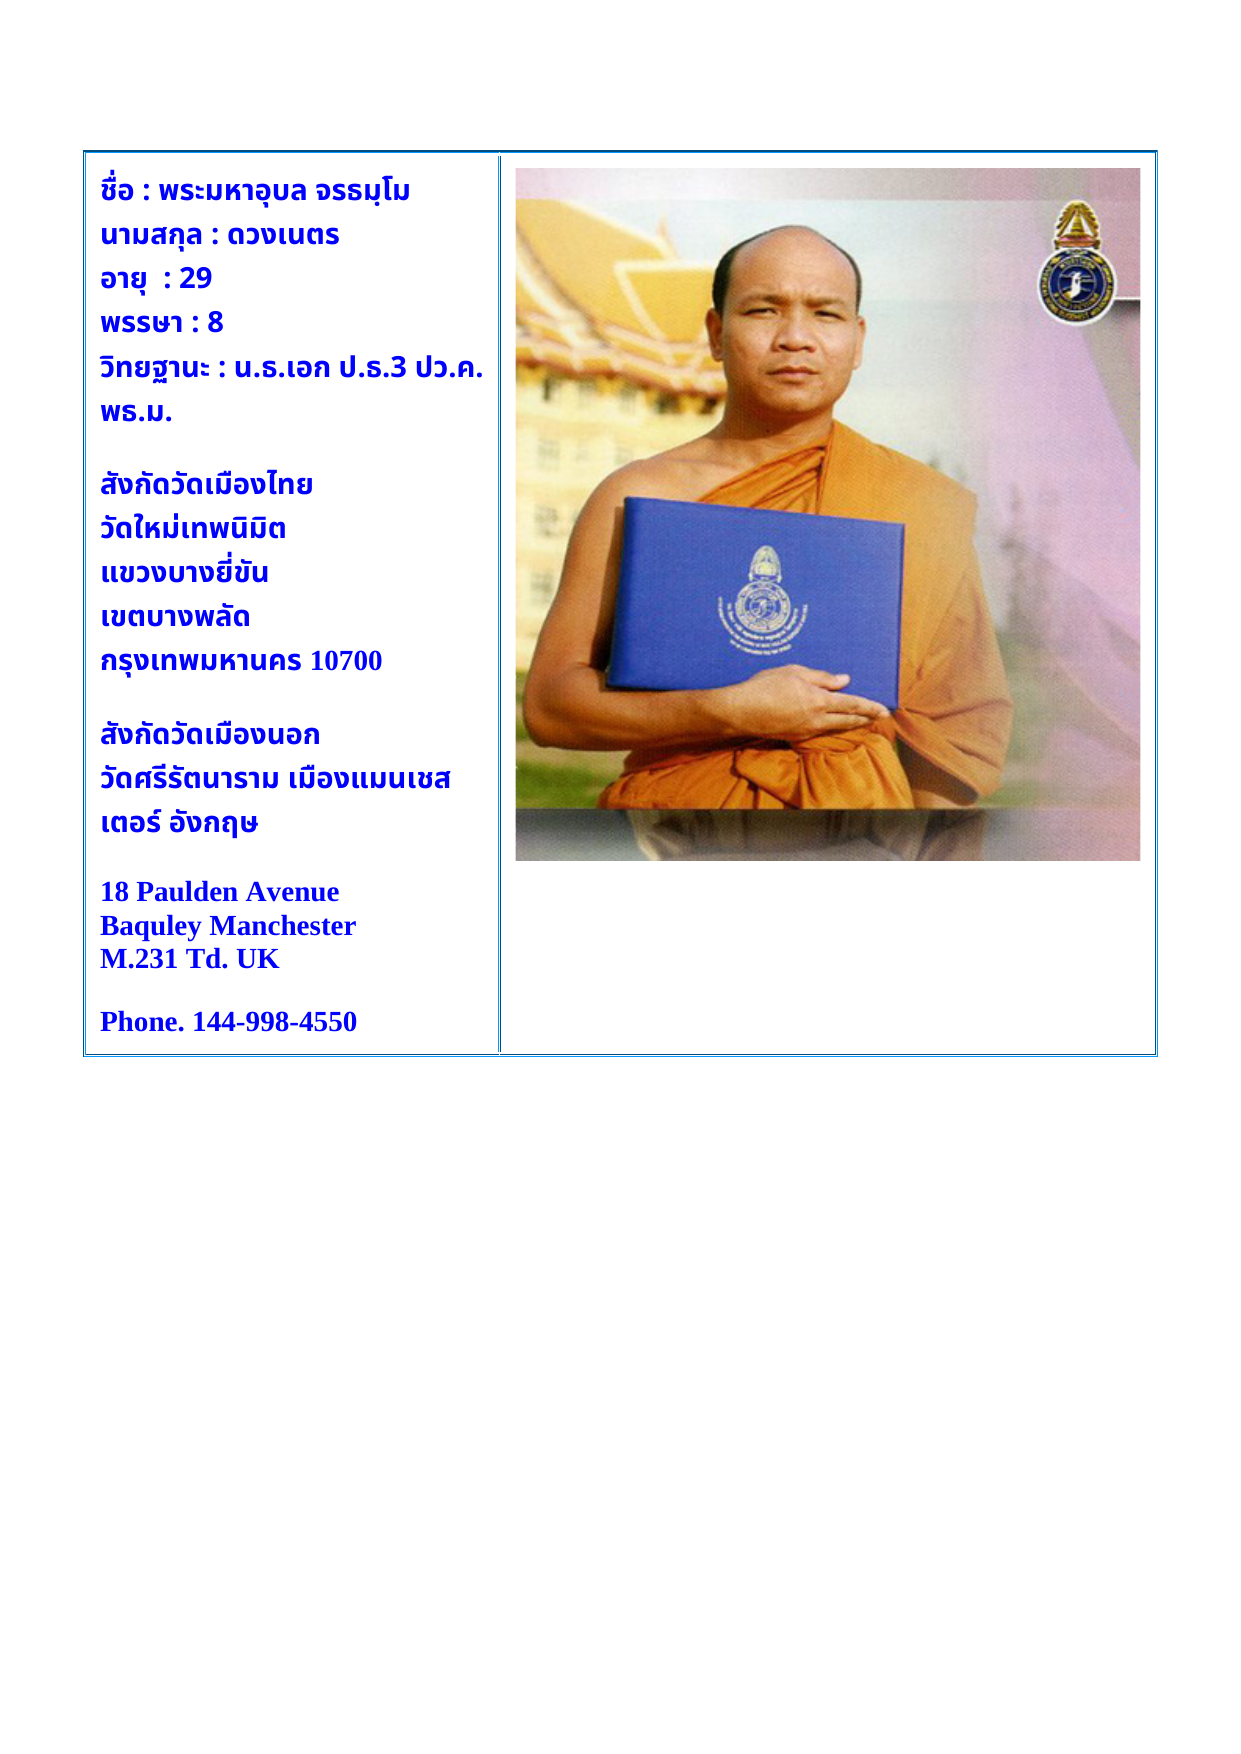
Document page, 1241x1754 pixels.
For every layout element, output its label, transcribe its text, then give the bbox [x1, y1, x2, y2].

table_cell ชื่อ : พระมหาอุบล จรธมฺโม นามสกุล : ดวงเนตร อายุ : 29 พรรษา : 8 วิทยฐานะ : น.ธ.เอก ป.ธ.3 ปว.ค. พธ.ม. สังกัดวัดเมืองไทย วัดใหม่เทพนิมิต แขวงบางยี่ขัน เขตบางพลัด กรุงเทพมหานคร 10700 สังกัดวัดเมืองนอก วัดศรีรัตนาราม เมืองแมนเชสเตอร์ อังกฤษ 18 Paulden Avenue Baquley Manchester M.231 Td. UK Phone. 144-998-4550 [86, 153, 500, 1053]
table_cell [500, 153, 1155, 1053]
picture [515, 168, 1141, 861]
